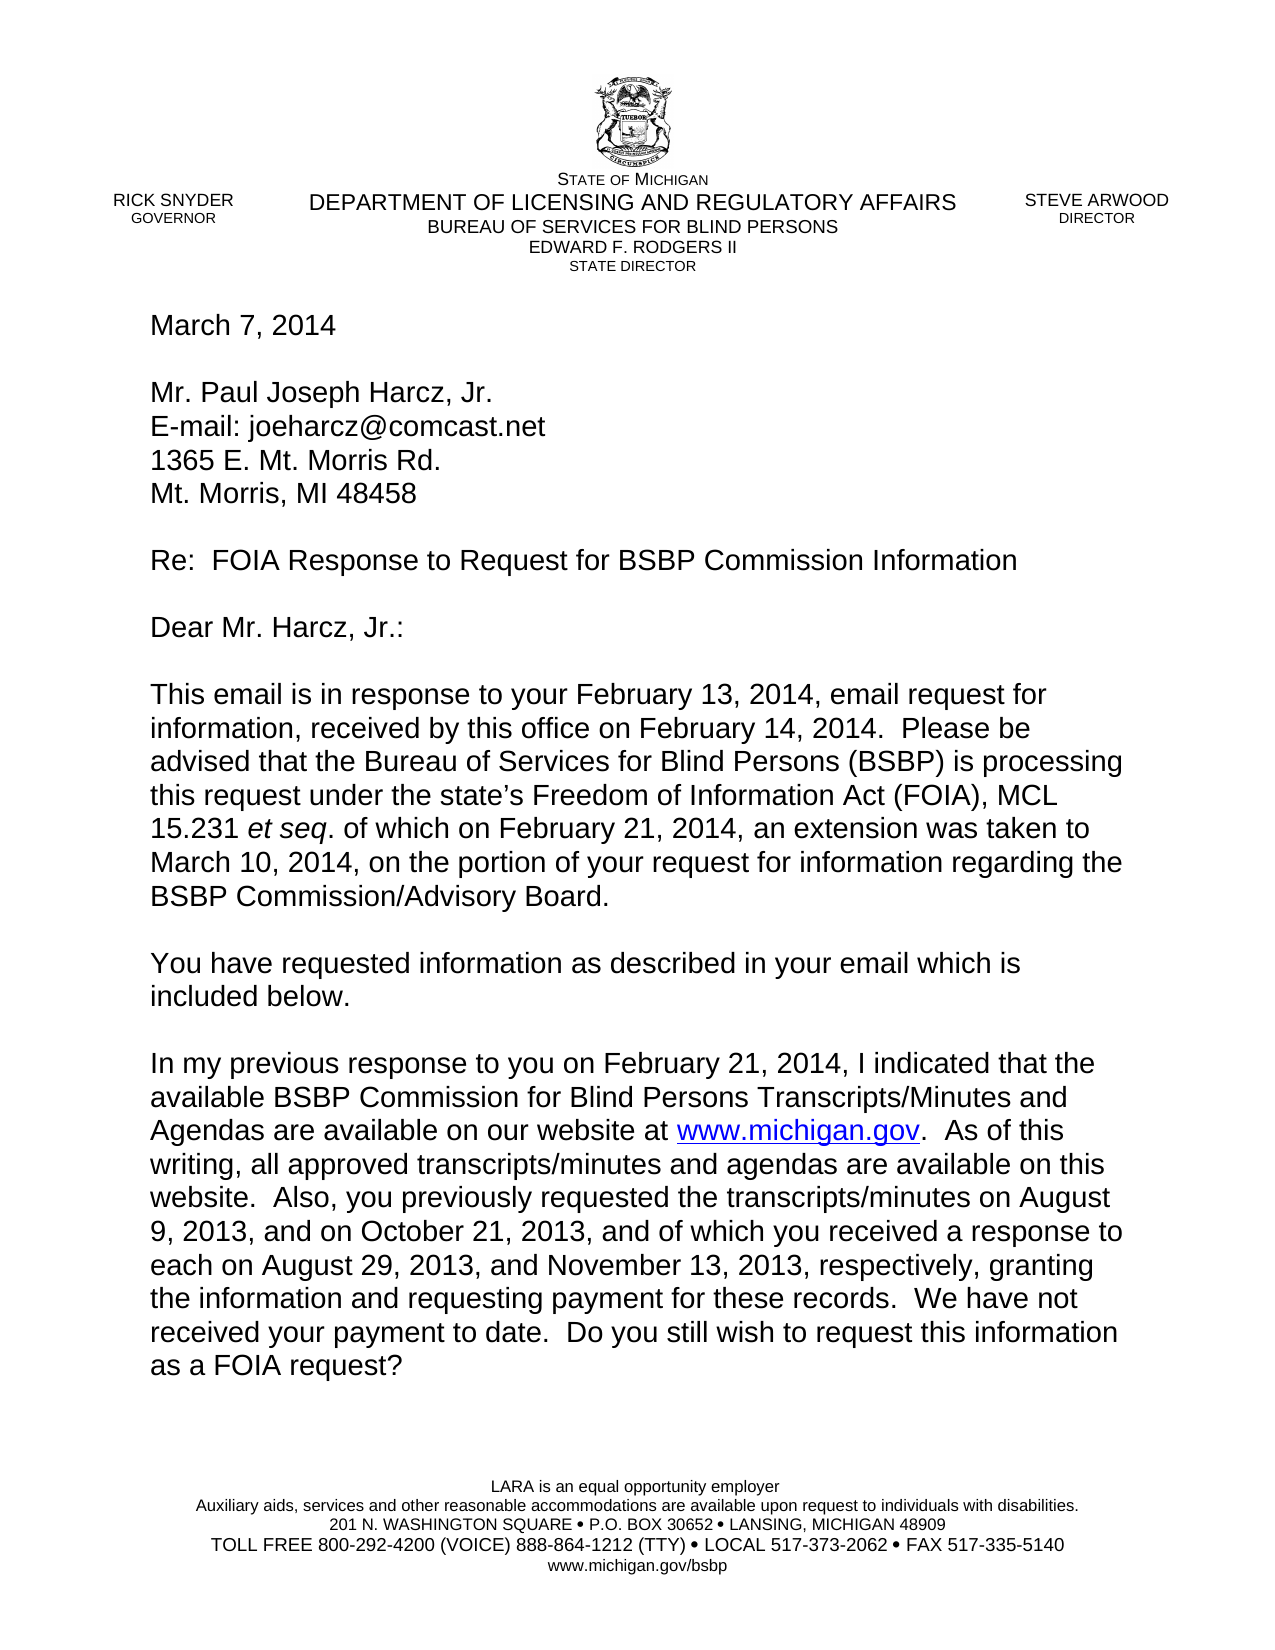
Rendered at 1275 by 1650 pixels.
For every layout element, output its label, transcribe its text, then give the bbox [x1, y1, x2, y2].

text You have requested information as described in your email which is included below. [150, 946, 1125, 1013]
text 1365 E. Mt. Morris Rd. [150, 443, 1125, 476]
text E-mail: joeharcz@comcast.net [150, 409, 1125, 443]
text This email is in response to your February 13, 2014, email request for information, received by this office on February 14, 2014. Please be advised that the Bureau of Services for Blind Persons (BSBP) is processing this request under the state’s Freedom of Information Act (FOIA), MCL 15.231 et seq. of which on February 21, 2014, an extension was taken to March 10, 2014, on the portion of your request for information regarding the BSBP Commission/Advisory Board. [150, 677, 1125, 912]
picture [592, 74, 674, 169]
text Re: FOIA Response to Request for BSBP Commission Information [150, 543, 1125, 577]
text In my previous response to you on February 21, 2014, I indicated that the available BSBP Commission for Blind Persons Transcripts/Minutes and Agendas are available on our website at www.michigan.gov. As of this writing, all approved transcripts/minutes and agendas are available on this website. Also, you previously requested the transcripts/minutes on August 9, 2013, and on October 21, 2013, and of which you received a response to each on August 29, 2013, and November 13, 2013, respectively, granting the information and requesting payment for these records. We have not received your payment to date. Do you still wish to request this information as a FOIA request? [150, 1046, 1125, 1382]
text March 7, 2014 [150, 308, 1125, 342]
text Mt. Morris, MI 48458 [150, 476, 1125, 510]
text Dear Mr. Harcz, Jr.: [150, 610, 1125, 644]
text Mr. Paul Joseph Harcz, Jr. [150, 376, 1125, 409]
